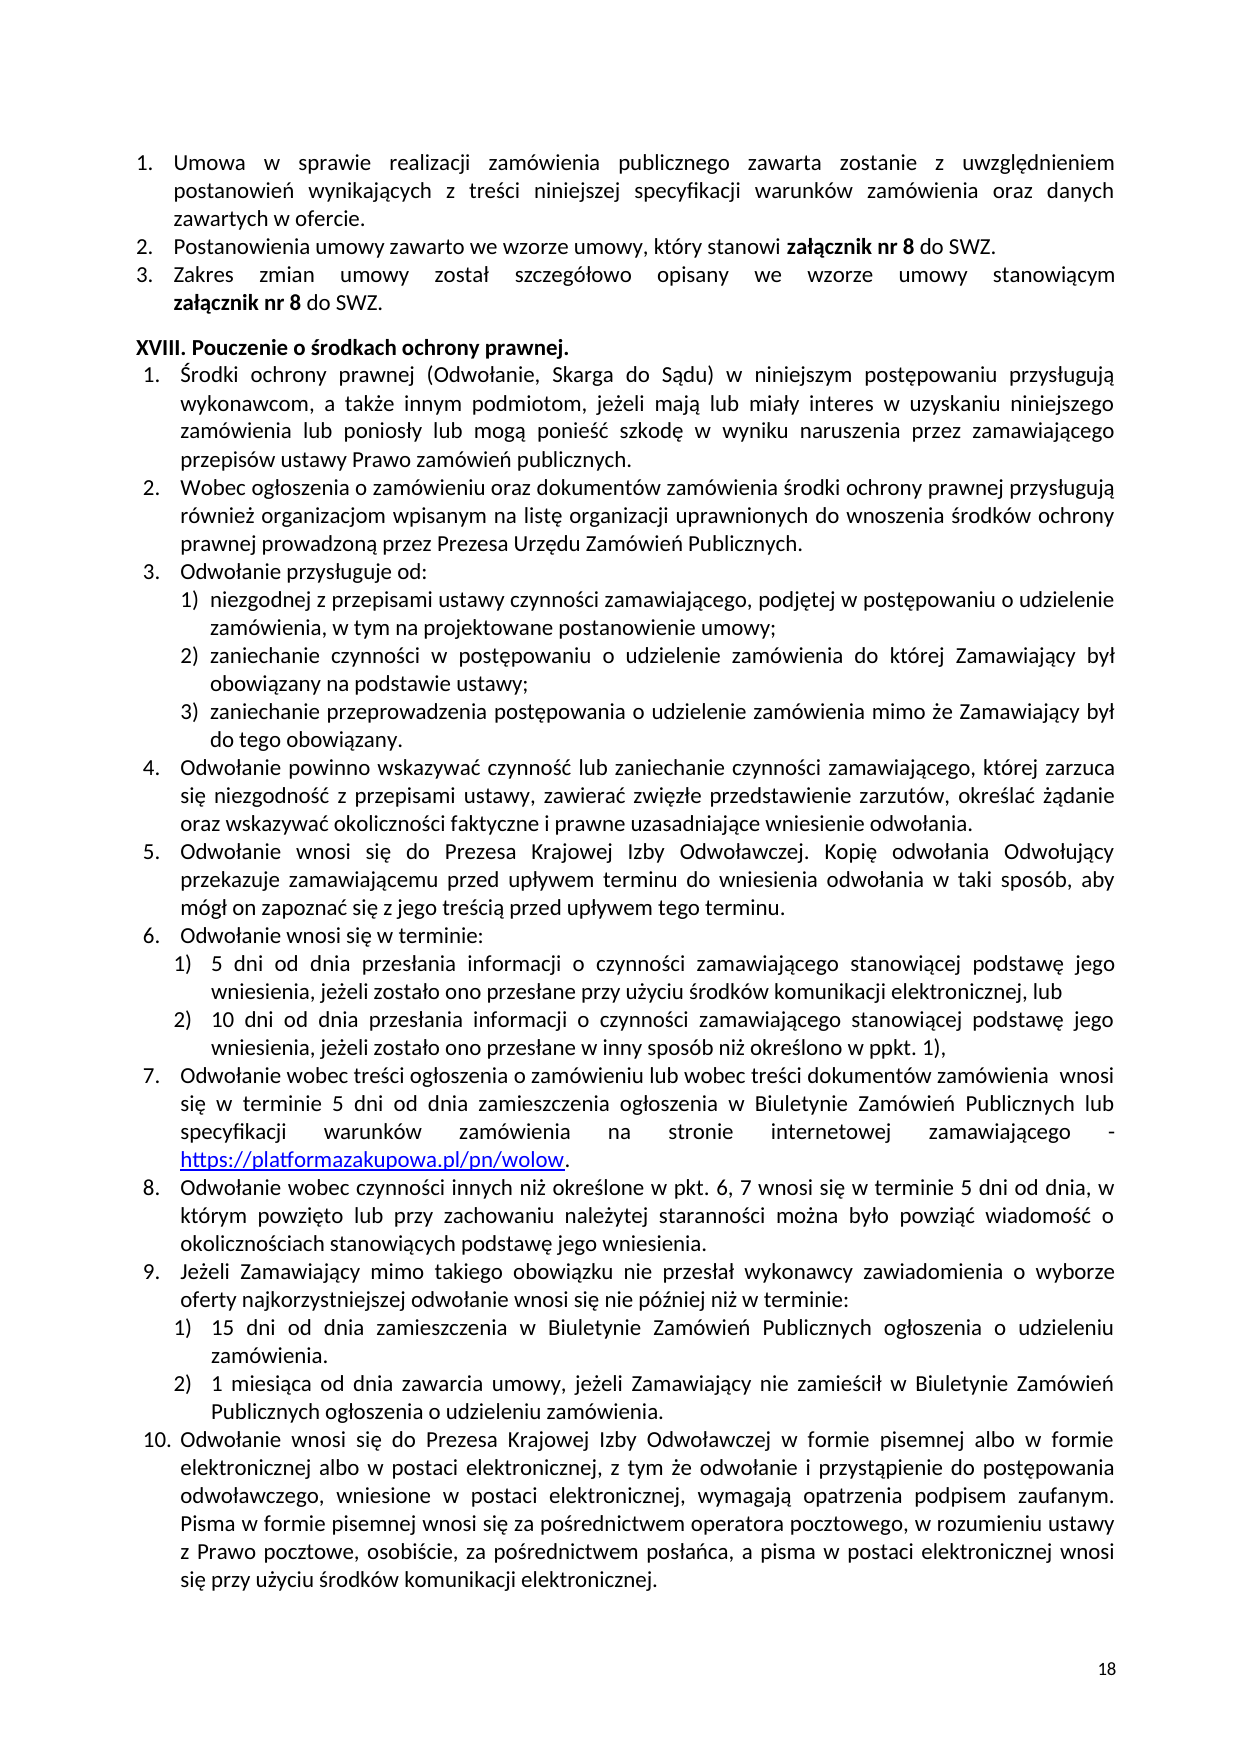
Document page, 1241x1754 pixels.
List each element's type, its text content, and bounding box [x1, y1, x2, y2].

list Środki ochrony prawnej (Odwołanie, Skarga do Sądu) w niniejszym postępowaniu przysługują wykonawcom, a także innym podmiotom, jeżeli mają lub miały interes w uzyskaniu niniejszego zamówienia lub poniosły lub mogą ponieść szkodę w wyniku naruszenia przez zamawiającego przepisów ustawy Prawo zamówień publicznych. [143, 361, 1116, 473]
list Odwołanie przysługuje od: [143, 557, 1116, 585]
list niezgodnej z przepisami ustawy czynności zamawiającego, podjętej w postępowaniu o udzielenie zamówienia, w tym na projektowane postanowienie umowy; [180, 585, 1116, 641]
list 1 miesiąca od dnia zawarcia umowy, jeżeli Zamawiający nie zamieścił w Biuletynie Zamówień Publicznych ogłoszenia o udzieleniu zamówienia. [173, 1369, 1116, 1425]
list Wobec ogłoszenia o zamówieniu oraz dokumentów zamówienia środki ochrony prawnej przysługują również organizacjom wpisanym na listę organizacji uprawnionych do wnoszenia środków ochrony prawnej prowadzoną przez Prezesa Urzędu Zamówień Publicznych. [143, 473, 1116, 557]
list Odwołanie wnosi się w terminie: [143, 921, 1116, 949]
text XVIII. Pouczenie o środkach ochrony prawnej. [136, 333, 1116, 361]
list Odwołanie wobec czynności innych niż określone w pkt. 6, 7 wnosi się w terminie 5 dni od dnia, w którym powzięto lub przy zachowaniu należytej staranności można było powziąć wiadomość o okolicznościach stanowiących podstawę jego wniesienia. [143, 1173, 1116, 1257]
list 15 dni od dnia zamieszczenia w Biuletynie Zamówień Publicznych ogłoszenia o udzieleniu zamówienia. [173, 1313, 1116, 1369]
list 10 dni od dnia przesłania informacji o czynności zamawiającego stanowiącej podstawę jego wniesienia, jeżeli zostało ono przesłane w inny sposób niż określono w ppkt. 1), [173, 1005, 1116, 1061]
list Odwołanie powinno wskazywać czynność lub zaniechanie czynności zamawiającego, której zarzuca się niezgodność z przepisami ustawy, zawierać zwięzłe przedstawienie zarzutów, określać żądanie oraz wskazywać okoliczności faktyczne i prawne uzasadniające wniesienie odwołania. [143, 753, 1116, 837]
list zaniechanie przeprowadzenia postępowania o udzielenie zamówienia mimo że Zamawiający był do tego obowiązany. [180, 697, 1116, 753]
list Postanowienia umowy zawarto we wzorze umowy, który stanowi załącznik nr 8 do SWZ. [136, 232, 1116, 260]
list Odwołanie wobec treści ogłoszenia o zamówieniu lub wobec treści dokumentów zamówienia wnosi się w terminie 5 dni od dnia zamieszczenia ogłoszenia w Biuletynie Zamówień Publicznych lub specyfikacji warunków zamówienia na stronie internetowej zamawiającego - https://platformazakupowa.pl/pn/wolow. [143, 1061, 1116, 1173]
list zaniechanie czynności w postępowaniu o udzielenie zamówienia do której Zamawiający był obowiązany na podstawie ustawy; [180, 641, 1116, 697]
list 5 dni od dnia przesłania informacji o czynności zamawiającego stanowiącej podstawę jego wniesienia, jeżeli zostało ono przesłane przy użyciu środków komunikacji elektronicznej, lub [173, 949, 1116, 1005]
list Umowa w sprawie realizacji zamówienia publicznego zawarta zostanie z uwzględnieniem postanowień wynikających z treści niniejszej specyfikacji warunków zamówienia oraz danych zawartych w ofercie. [136, 148, 1116, 232]
list Zakres zmian umowy został szczegółowo opisany we wzorze umowy stanowiącym załącznik nr 8 do SWZ. [136, 260, 1116, 316]
list Odwołanie wnosi się do Prezesa Krajowej Izby Odwoławczej. Kopię odwołania Odwołujący przekazuje zamawiającemu przed upływem terminu do wniesienia odwołania w taki sposób, aby mógł on zapoznać się z jego treścią przed upływem tego terminu. [143, 837, 1116, 921]
list Odwołanie wnosi się do Prezesa Krajowej Izby Odwoławczej w formie pisemnej albo w formie elektronicznej albo w postaci elektronicznej, z tym że odwołanie i przystąpienie do postępowania odwoławczego, wniesione w postaci elektronicznej, wymagają opatrzenia podpisem zaufanym. Pisma w formie pisemnej wnosi się za pośrednictwem operatora pocztowego, w rozumieniu ustawy z Prawo pocztowe, osobiście, za pośrednictwem posłańca, a pisma w postaci elektronicznej wnosi się przy użyciu środków komunikacji elektronicznej. [143, 1425, 1116, 1593]
list Jeżeli Zamawiający mimo takiego obowiązku nie przesłał wykonawcy zawiadomienia o wyborze oferty najkorzystniejszej odwołanie wnosi się nie później niż w terminie: [143, 1257, 1116, 1313]
